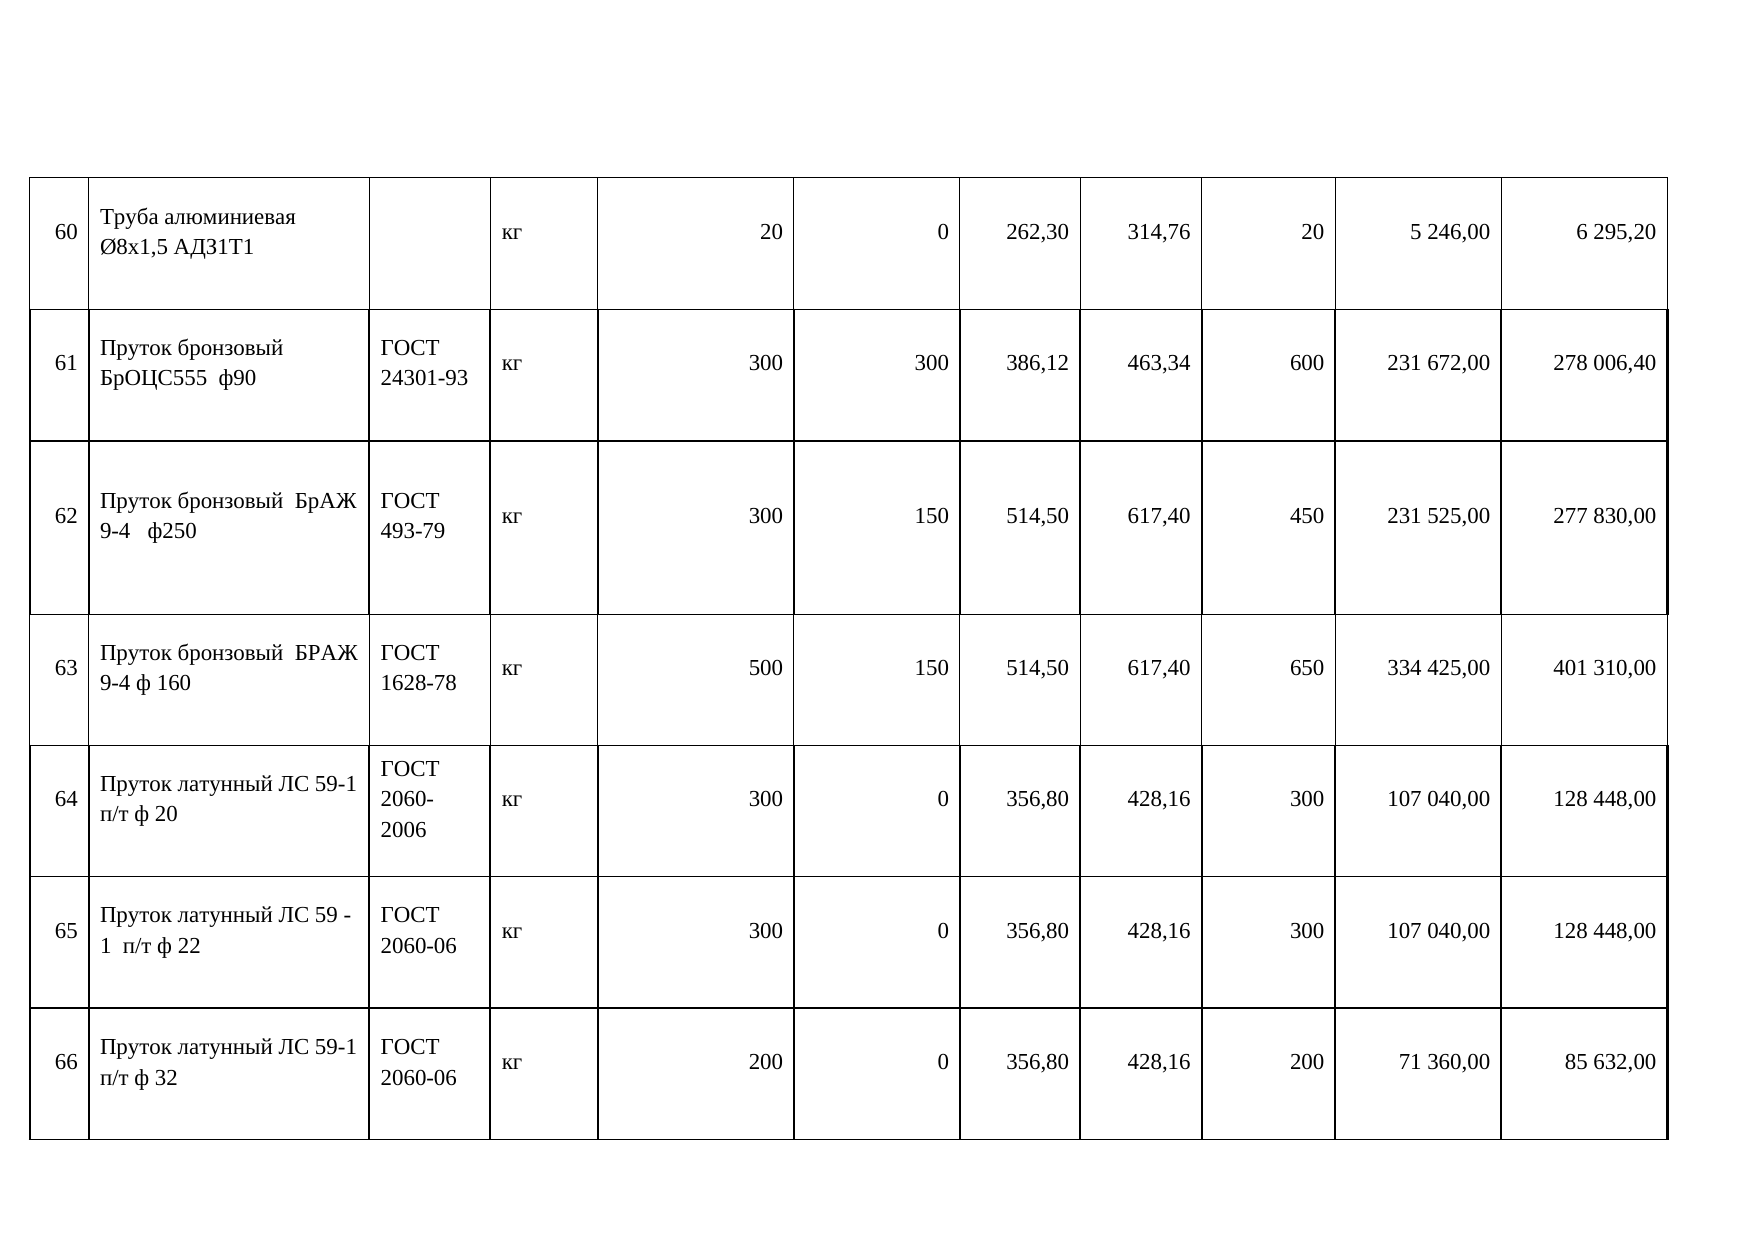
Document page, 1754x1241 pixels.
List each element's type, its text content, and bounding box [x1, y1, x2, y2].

table_cell 107 040,00 [1336, 877, 1500, 1007]
table_cell 20 [598, 178, 793, 308]
table_cell ГОСТ 1628-78 [370, 615, 490, 745]
table_cell 356,80 [961, 746, 1079, 876]
table_cell 64 [31, 746, 88, 876]
table_cell 600 [1203, 310, 1334, 440]
table_cell 356,80 [961, 1009, 1079, 1138]
table_cell кг [491, 1009, 597, 1138]
table_cell кг [491, 310, 597, 440]
table_cell 65 [31, 877, 88, 1007]
table_cell 500 [598, 615, 793, 745]
table_cell 300 [599, 310, 793, 440]
table_cell 514,50 [961, 442, 1079, 613]
table_cell кг [491, 615, 597, 745]
table_cell 300 [599, 746, 793, 876]
table_cell кг [491, 178, 597, 308]
table_cell 0 [795, 746, 959, 876]
table_cell 300 [599, 877, 793, 1007]
table_cell 0 [794, 178, 959, 308]
table_cell 62 [31, 442, 88, 613]
table_cell ГОСТ 24301-93 [370, 310, 489, 440]
table_cell 60 [30, 178, 88, 308]
table_cell [370, 178, 490, 308]
table_cell 61 [31, 310, 88, 440]
table_cell Пруток бронзовый БрАЖ 9-4 ф250 [90, 442, 368, 613]
table_cell Труба алюминиевая Ø8х1,5 АДЗ1Т1 [89, 178, 369, 308]
table_cell 63 [30, 615, 88, 745]
table_cell 128 448,00 [1502, 877, 1666, 1007]
table_cell Пруток бронзовый БрОЦС555 ф90 [90, 310, 368, 440]
table_cell 514,50 [960, 615, 1080, 745]
table_cell 0 [795, 1009, 959, 1138]
table_cell 150 [795, 442, 959, 613]
table_cell 450 [1203, 442, 1334, 613]
table_cell 277 830,00 [1502, 442, 1666, 613]
table_cell кг [491, 877, 597, 1007]
table_cell 262,30 [960, 178, 1080, 308]
table_cell 463,34 [1081, 310, 1201, 440]
table_cell ГОСТ 493-79 [370, 442, 489, 613]
table_cell 71 360,00 [1336, 1009, 1500, 1138]
table_cell Пруток латунный ЛС 59-1 п/т ф 20 [90, 746, 368, 876]
table_cell Пруток латунный ЛС 59-1 п/т ф 32 [90, 1009, 368, 1138]
table_cell ГОСТ 2060-2006 [370, 746, 489, 876]
table_cell 428,16 [1081, 877, 1201, 1007]
table_cell 200 [599, 1009, 793, 1138]
table_cell 85 632,00 [1502, 1009, 1666, 1138]
table_cell 300 [599, 442, 793, 613]
table_cell 200 [1203, 1009, 1334, 1138]
table_cell 356,80 [961, 877, 1079, 1007]
table_cell ГОСТ 2060-06 [370, 877, 489, 1007]
table_cell кг [491, 746, 597, 876]
table_cell 66 [31, 1009, 88, 1138]
table_cell 428,16 [1081, 746, 1201, 876]
table_cell 617,40 [1081, 442, 1201, 613]
table_cell 231 525,00 [1336, 442, 1500, 613]
table_cell 20 [1202, 178, 1335, 308]
table_cell Пруток бронзовый БРАЖ 9-4 ф 160 [89, 615, 369, 745]
table_cell кг [491, 442, 597, 613]
table_cell 6 295,20 [1502, 178, 1667, 308]
table_cell 401 310,00 [1502, 615, 1667, 745]
table_cell 231 672,00 [1336, 310, 1500, 440]
table_cell ГОСТ 2060-06 [370, 1009, 489, 1138]
table_cell 300 [1203, 746, 1334, 876]
table_cell 107 040,00 [1336, 746, 1500, 876]
table_cell 386,12 [961, 310, 1079, 440]
table_cell 128 448,00 [1502, 746, 1666, 876]
table_cell Пруток латунный ЛС 59 -1 п/т ф 22 [90, 877, 368, 1007]
table_cell 278 006,40 [1502, 310, 1666, 440]
table_cell 300 [795, 310, 959, 440]
table_cell 5 246,00 [1336, 178, 1501, 308]
table_cell 428,16 [1081, 1009, 1201, 1138]
table_cell 0 [795, 877, 959, 1007]
table_cell 334 425,00 [1336, 615, 1501, 745]
table_cell 300 [1203, 877, 1334, 1007]
table_cell 650 [1202, 615, 1335, 745]
table_cell 150 [794, 615, 959, 745]
table_cell 314,76 [1081, 178, 1201, 308]
table_cell 617,40 [1081, 615, 1201, 745]
